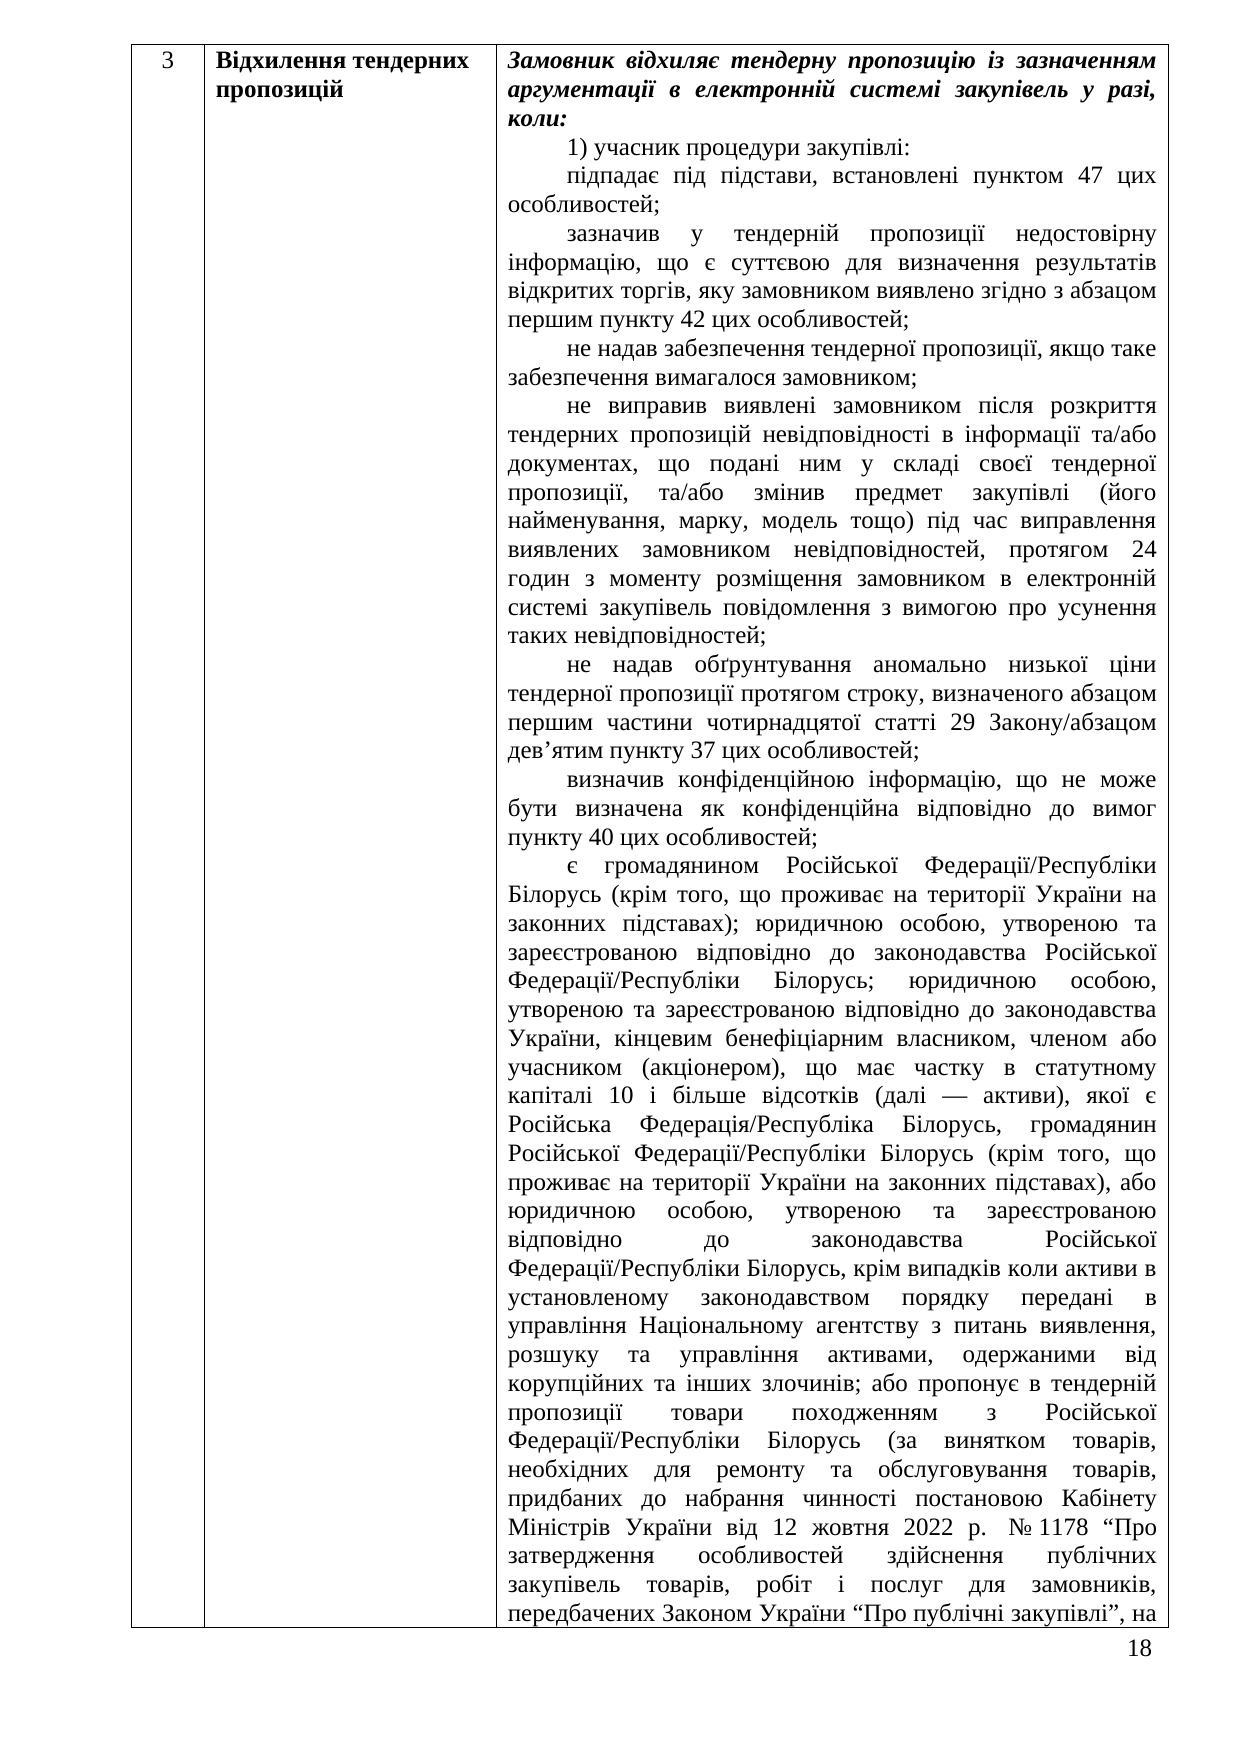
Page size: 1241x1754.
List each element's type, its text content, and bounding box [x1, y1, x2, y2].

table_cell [205, 45, 496, 1627]
table_cell 3 [132, 45, 204, 1627]
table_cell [497, 45, 1168, 1627]
